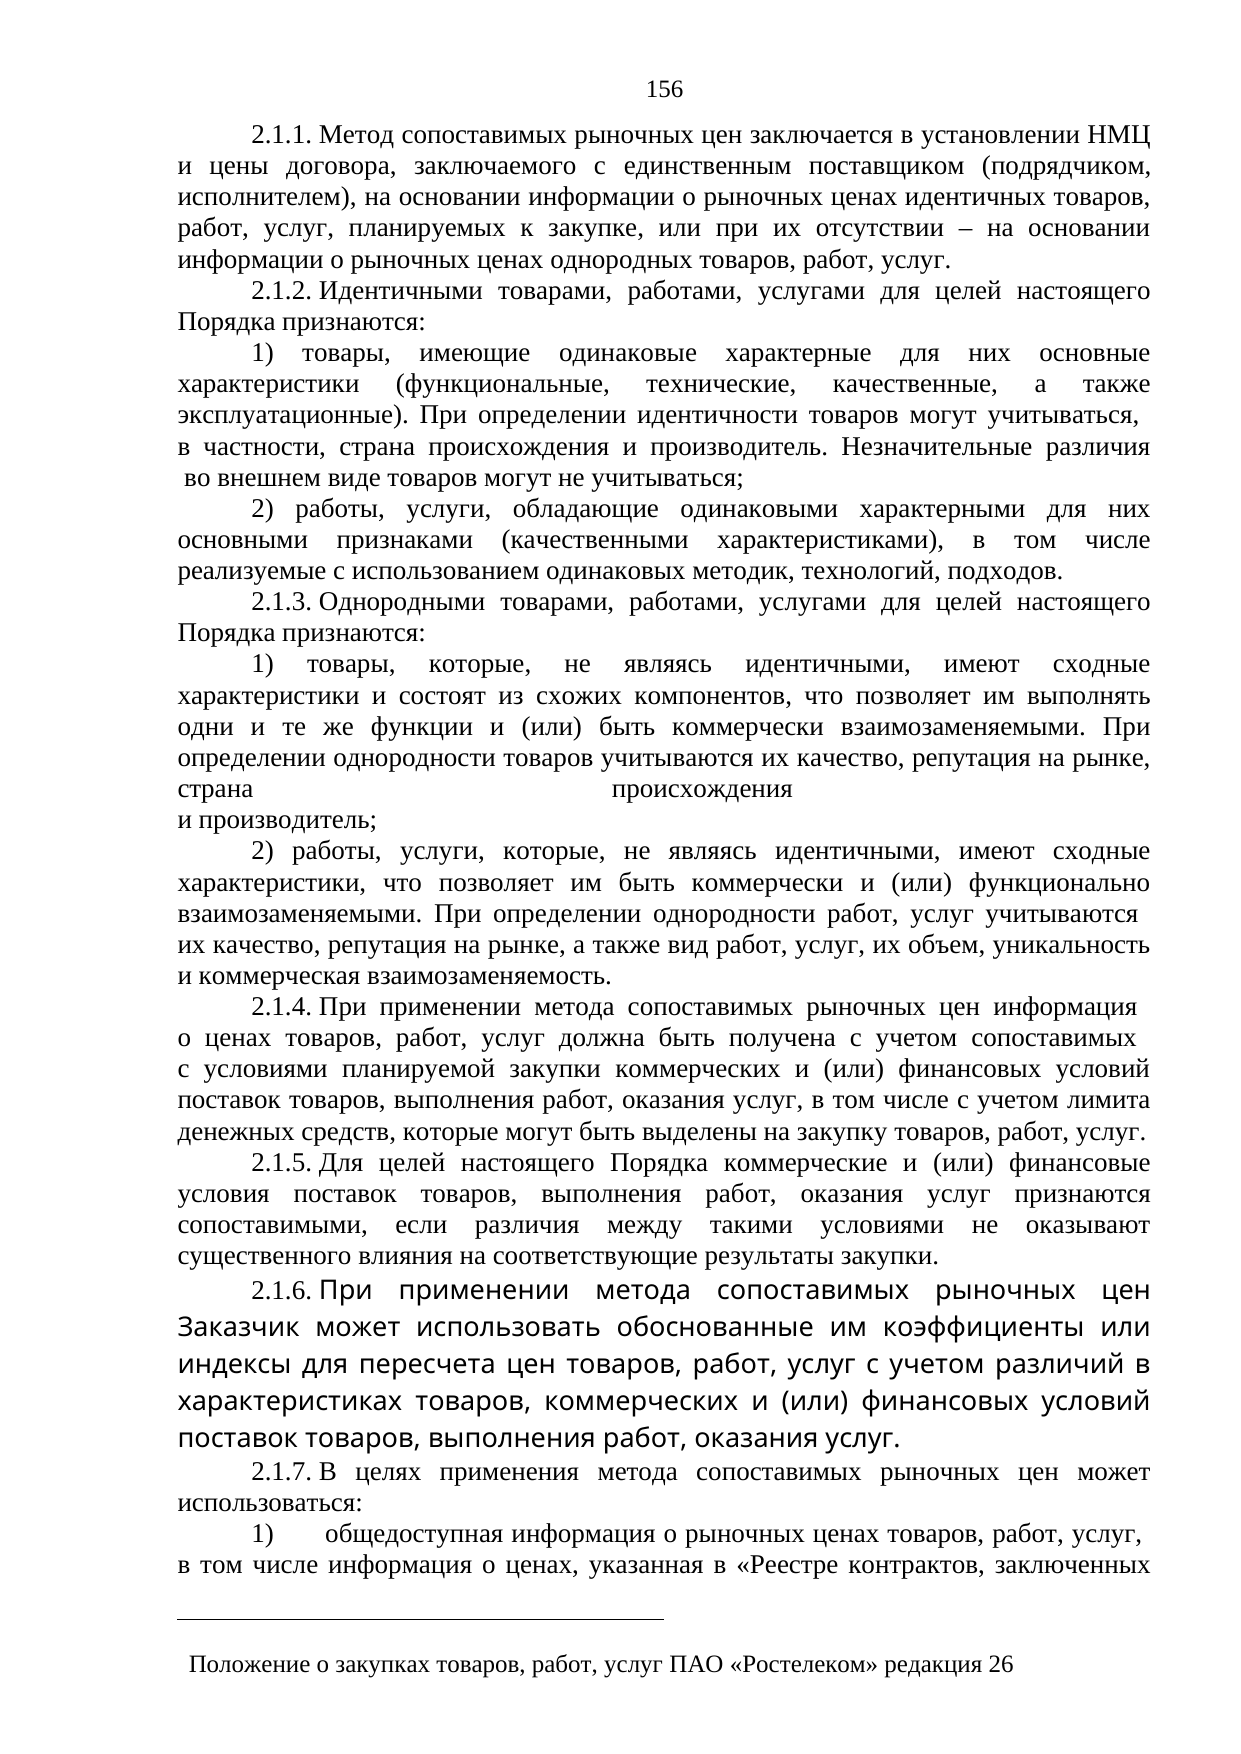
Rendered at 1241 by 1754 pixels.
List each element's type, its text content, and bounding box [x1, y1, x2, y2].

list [177, 1517, 1152, 1579]
text 1) товары, которые, не являясь идентичными, имеют сходные характеристики и состоят из схожих компонентов, что позволяет им выполнять одни и те же функции и (или) быть коммерчески взаимозаменяемыми. При определении однородности товаров учитываются их качество, репутация на рынке, страна происхождения и производитель; [177, 648, 1152, 834]
list Метод сопоставимых рыночных цен заключается в установлении НМЦ и цены договора, заключаемого с единственным поставщиком (подрядчиком, исполнителем), на основании информации о рыночных ценах идентичных товаров, работ, услуг, планируемых к закупке, или при их отсутствии – на основании информации о рыночных ценах однородных товаров, работ, услуг. [177, 118, 1152, 274]
list Для целей настоящего Порядка коммерческие и (или) финансовые условия поставок товаров, выполнения работ, оказания услуг признаются сопоставимыми, если различия между такими условиями не оказывают существенного влияния на соответствующие результаты закупки. [177, 1146, 1152, 1271]
list При применении метода сопоставимых рыночных цен Заказчик может использовать обоснованные им коэффициенты или индексы для пересчета цен товаров, работ, услуг с учетом различий в характеристиках товаров, коммерческих и (или) финансовых условий поставок товаров, выполнения работ, оказания услуг. [177, 1271, 1152, 1455]
text 2) работы, услуги, которые, не являясь идентичными, имеют сходные характеристики, что позволяет им быть коммерчески и (или) функционально взаимозаменяемыми. При определении однородности работ, услуг учитываются их качество, репутация на рынке, а также вид работ, услуг, их объем, уникальность и коммерческая взаимозаменяемость. [177, 834, 1152, 990]
list Однородными товарами, работами, услугами для целей настоящего Порядка признаются: [177, 585, 1152, 648]
list При применении метода сопоставимых рыночных цен информация о ценах товаров, работ, услуг должна быть получена с учетом сопоставимых с условиями планируемой закупки коммерческих и (или) финансовых условий поставок товаров, выполнения работ, оказания услуг, в том числе с учетом лимита денежных средств, которые могут быть выделены на закупку товаров, работ, услуг. [177, 990, 1152, 1146]
list В целях применения метода сопоставимых рыночных цен может использоваться: [177, 1455, 1152, 1517]
text 2) работы, услуги, обладающие одинаковыми характерными для них основными признаками (качественными характеристиками), в том числе реализуемые с использованием одинаковых методик, технологий, подходов. [177, 492, 1152, 585]
text 1) товары, имеющие одинаковые характерные для них основные характеристики (функциональные, технические, качественные, а также эксплуатационные). При определении идентичности товаров могут учитываться, в частности, страна происхождения и производитель. Незначительные различия во внешнем виде товаров могут не учитываться; [177, 336, 1152, 492]
list Идентичными товарами, работами, услугами для целей настоящего Порядка признаются: [177, 274, 1152, 336]
